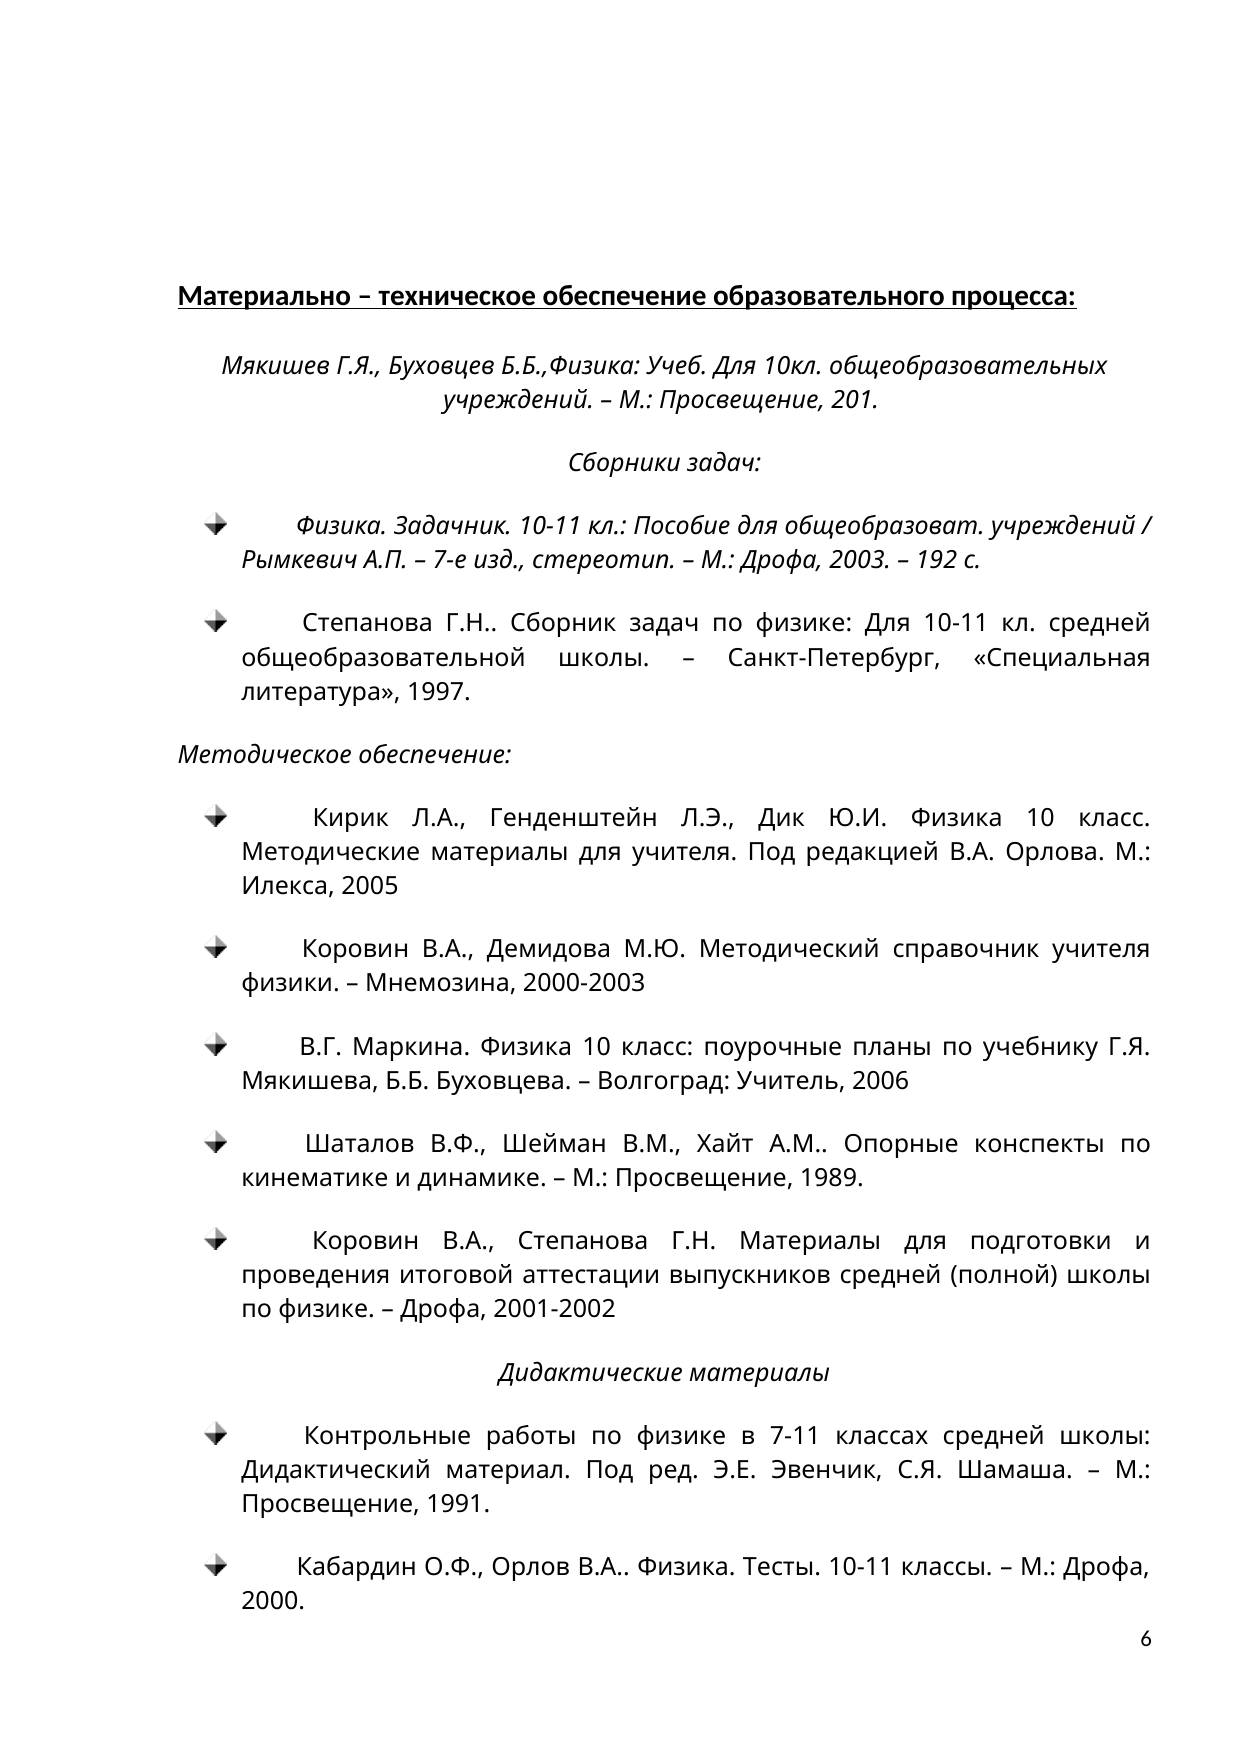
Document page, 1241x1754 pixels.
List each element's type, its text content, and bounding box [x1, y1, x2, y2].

text Методическое обеспечение: [177, 736, 1152, 771]
picture [203, 803, 227, 827]
picture [203, 1031, 227, 1056]
text Кирик Л.А., Генденштейн Л.Э., Дик Ю.И. Физика 10 класс. Методические материалы для учителя. Под редакцией В.А. Орлова. М.: Илекса, 2005 [203, 800, 1152, 902]
picture [203, 1226, 227, 1250]
text Мякишев Г.Я., Буховцев Б.Б.,Физика: Учеб. Для 10кл. общеобразовательных учреждений. – М.: Просвещение, 201. [177, 347, 1152, 415]
text Шаталов В.Ф., Шейман В.М., Хайт А.М.. Опорные конспекты по кинематике и динамике. – М.: Просвещение, 1989. [203, 1126, 1152, 1194]
picture [203, 934, 227, 958]
picture [203, 1552, 227, 1576]
text Сборники задач: [177, 444, 1152, 479]
picture [203, 511, 227, 535]
text Материально – техническое обеспечение образовательного процесса: [177, 277, 1152, 313]
picture [203, 1421, 227, 1445]
text Коровин В.А., Демидова М.Ю. Методический справочник учителя физики. – Мнемозина, 2000-2003 [203, 931, 1152, 999]
picture [203, 1129, 227, 1153]
text Степанова Г.Н.. Сборник задач по физике: Для 10-11 кл. средней общеобразовательной школы. – Санкт-Петербург, «Специальная литература», 1997. [203, 605, 1152, 707]
text Кабардин О.Ф., Орлов В.А.. Физика. Тесты. 10-11 классы. – М.: Дрофа, 2000. [203, 1549, 1152, 1617]
text Контрольные работы по физике в 7-11 классах средней школы: Дидактический материал. Под ред. Э.Е. Эвенчик, С.Я. Шамаша. – М.: Просвещение, 1991. [203, 1417, 1152, 1520]
text Коровин В.А., Степанова Г.Н. Материалы для подготовки и проведения итоговой аттестации выпускников средней (полной) школы по физике. – Дрофа, 2001-2002 [203, 1223, 1152, 1325]
picture [203, 608, 227, 632]
text Дидактические материалы [177, 1354, 1152, 1388]
text В.Г. Маркина. Физика 10 класс: поурочные планы по учебнику Г.Я. Мякишева, Б.Б. Буховцева. – Волгоград: Учитель, 2006 [203, 1028, 1152, 1096]
text Физика. Задачник. 10-11 кл.: Пособие для общеобразоват. учреждений / Рымкевич А.П. – 7-е изд., стереотип. – М.: Дрофа, 2003. – 192 с. [203, 508, 1152, 576]
